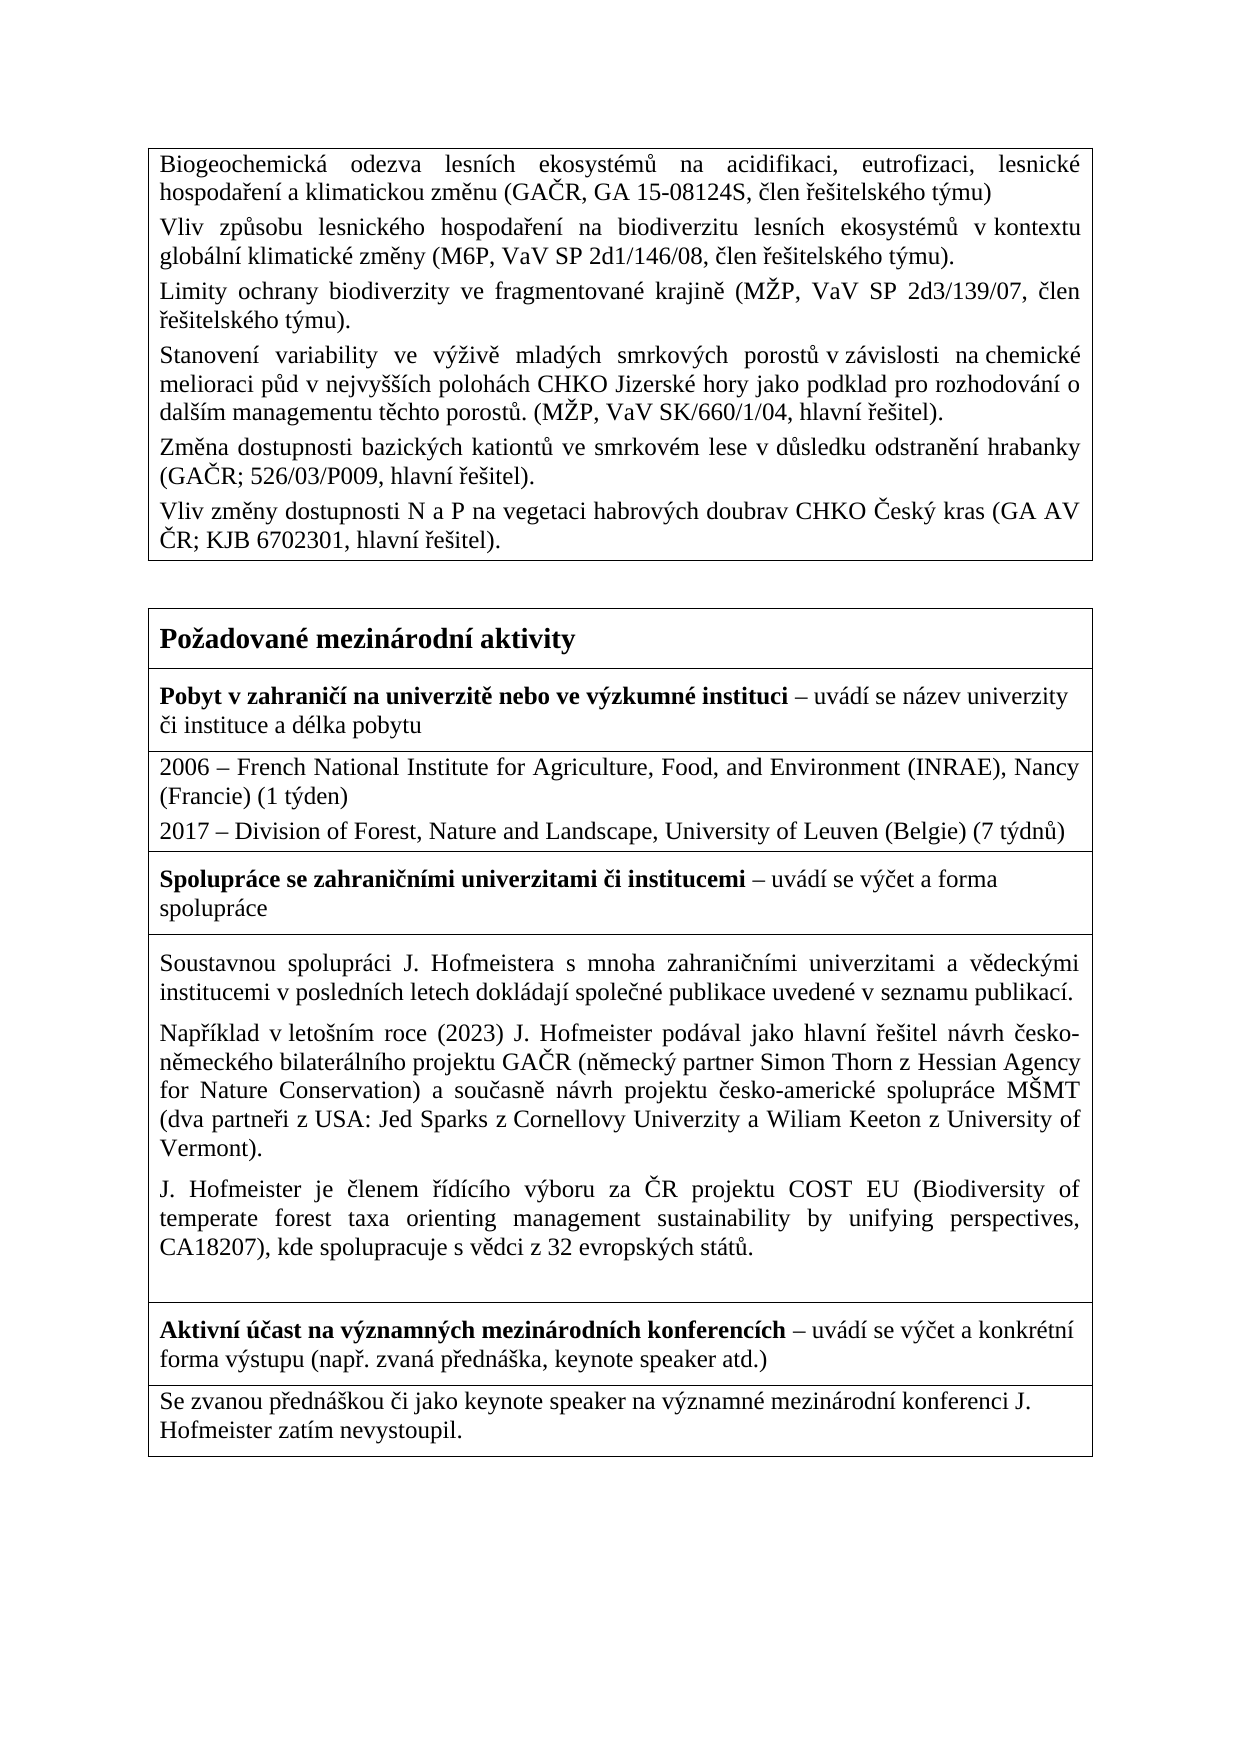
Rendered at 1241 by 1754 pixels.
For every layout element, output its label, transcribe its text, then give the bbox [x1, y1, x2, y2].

table_cell Se zvanou přednáškou či jako keynote speaker na významné mezinárodní konferenci J. Hofmeister zatím nevystoupil. [149, 1386, 1092, 1456]
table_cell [149, 149, 1092, 560]
table_cell Aktivní účast na významných mezinárodních konferencích – uvádí se výčet a konkrétní forma výstupu (např. zvaná přednáška, keynote speaker atd.) [149, 1303, 1092, 1385]
table_cell Soustavnou spolupráci J. Hofmeistera s mnoha zahraničními univerzitami a vědeckými institucemi v posledních letech dokládají společné publikace uvedené v seznamu publikací. Například v letošním roce (2023) J. Hofmeister podával jako hlavní řešitel návrh česko-německého bilaterálního projektu GAČR (německý partner Simon Thorn z Hessian Agency for Nature Conservation) a současně návrh projektu česko-americké spolupráce MŠMT (dva partneři z USA: Jed Sparks z Cornellovy Univerzity a Wiliam Keeton z University of Vermont). J. Hofmeister je členem řídícího výboru za ČR projektu COST EU (Biodiversity of temperate forest taxa orienting management sustainability by unifying perspectives, CA18207), kde spolupracuje s vědci z 32 evropských států. [149, 935, 1092, 1302]
table_header Požadované mezinárodní aktivity [149, 609, 1092, 667]
table_cell Spolupráce se zahraničními univerzitami či institucemi – uvádí se výčet a forma spolupráce [149, 852, 1092, 934]
table_cell 2006 – French National Institute for Agriculture, Food, and Environment (INRAE), Nancy (Francie) (1 týden) 2017 – Division of Forest, Nature and Landscape, University of Leuven (Belgie) (7 týdnů) [149, 752, 1092, 851]
table_cell Pobyt v zahraničí na univerzitě nebo ve výzkumné instituci – uvádí se název univerzity či instituce a délka pobytu [149, 669, 1092, 751]
